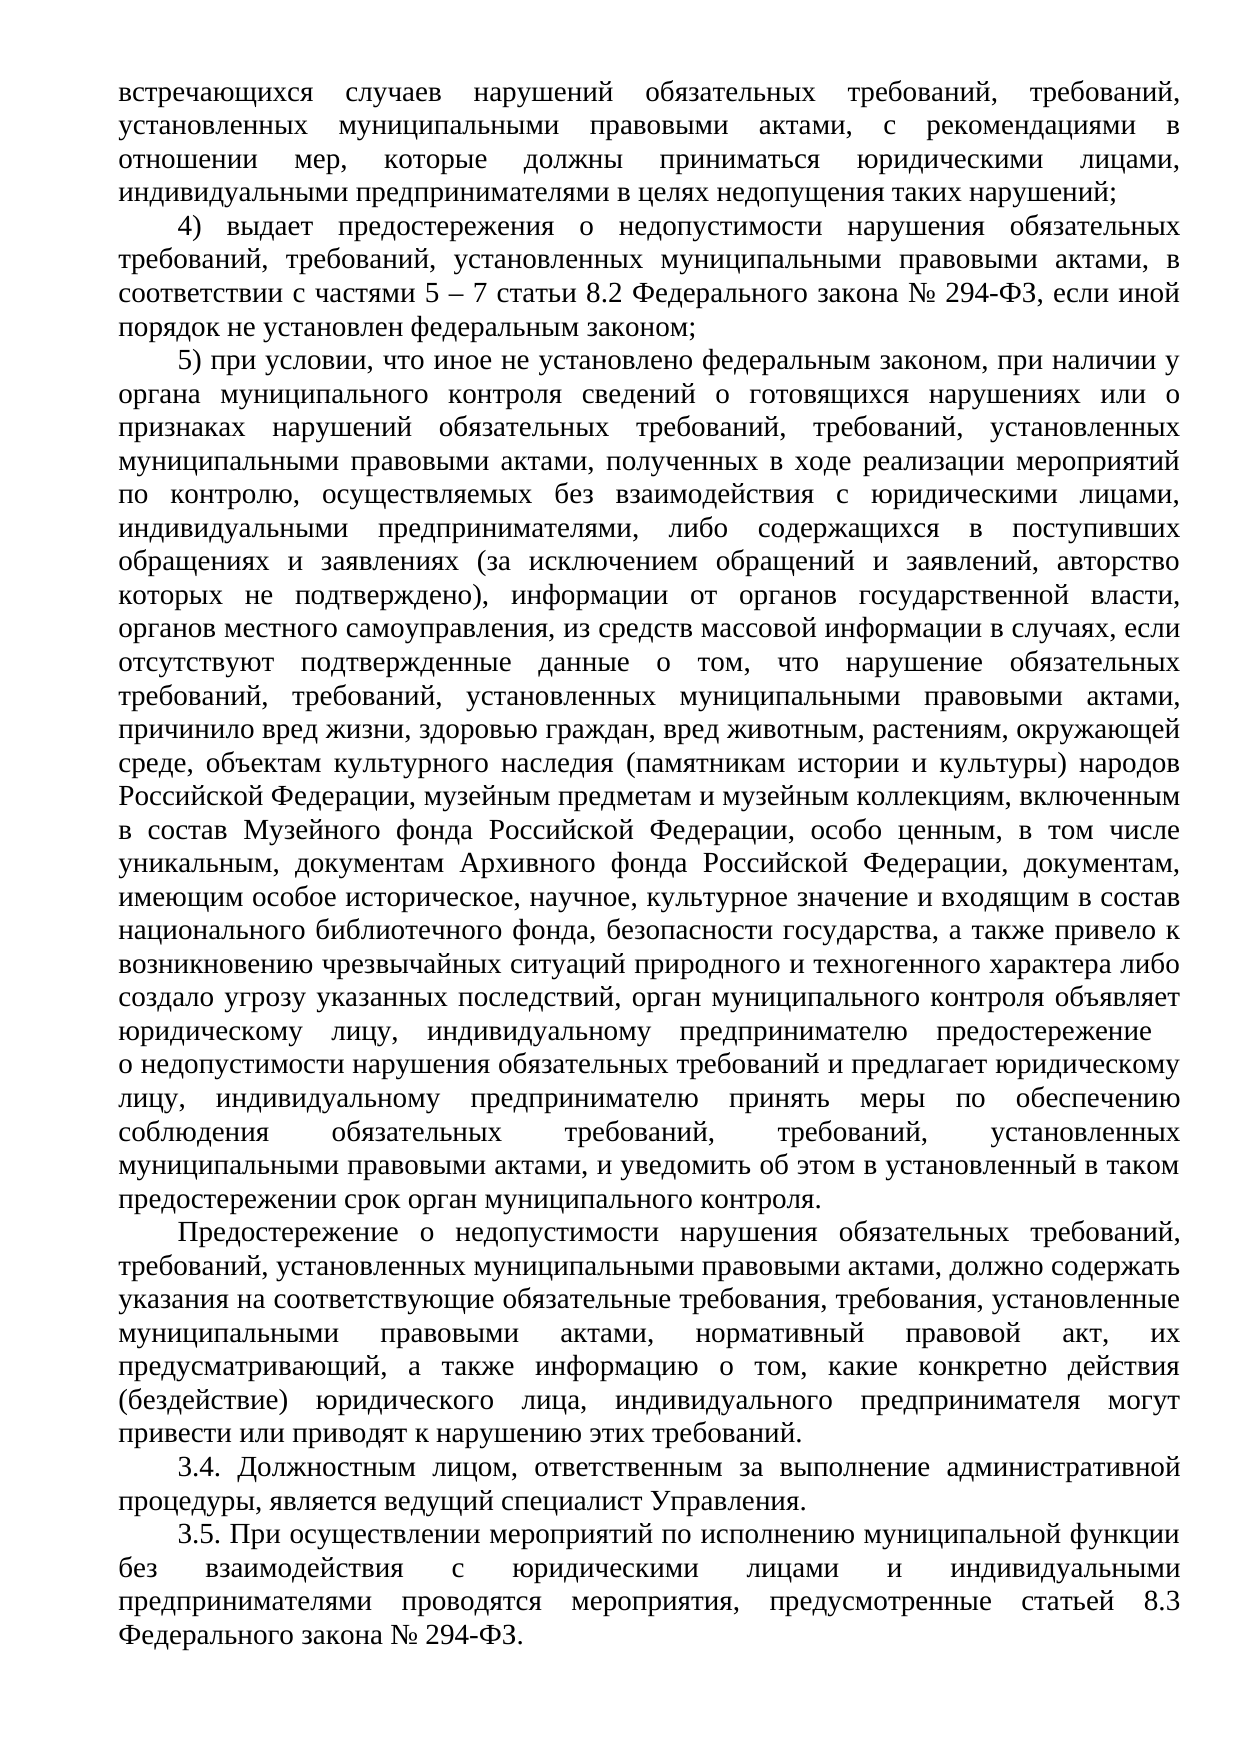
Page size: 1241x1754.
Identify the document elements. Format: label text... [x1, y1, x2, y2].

text Предостережение о недопустимости нарушения обязательных требований, требований, установленных муниципальными правовыми актами, должно содержать указания на соответствующие обязательные требования, требования, установленные муниципальными правовыми актами, нормативный правовой акт, их предусматривающий, а также информацию о том, какие конкретно действия (бездействие) юридического лица, индивидуального предпринимателя могут привести или приводят к нарушению этих требований. [118, 1214, 1181, 1449]
text 4) выдает предостережения о недопустимости нарушения обязательных требований, требований, установленных муниципальными правовыми актами, в соответствии с частями 5 – 7 статьи 8.2 Федерального закона № 294-ФЗ, если иной порядок не установлен федеральным законом; [118, 208, 1181, 342]
text 3.5. При осуществлении мероприятий по исполнению муниципальной функции без взаимодействия с юридическими лицами и индивидуальными предпринимателями проводятся мероприятия, предусмотренные статьей 8.3 Федерального закона № 294-ФЗ. [118, 1516, 1181, 1650]
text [118, 74, 1181, 208]
text 5) при условии, что иное не установлено федеральным законом, при наличии у органа муниципального контроля сведений о готовящихся нарушениях или о признаках нарушений обязательных требований, требований, установленных муниципальными правовыми актами, полученных в ходе реализации мероприятий по контролю, осуществляемых без взаимодействия с юридическими лицами, индивидуальными предпринимателями, либо содержащихся в поступивших обращениях и заявлениях (за исключением обращений и заявлений, авторство которых не подтверждено), информации от органов государственной власти, органов местного самоуправления, из средств массовой информации в случаях, если отсутствуют подтвержденные данные о том, что нарушение обязательных требований, требований, установленных муниципальными правовыми актами, причинило вред жизни, здоровью граждан, вред животным, растениям, окружающей среде, объектам культурного наследия (памятникам истории и культуры) народов Российской Федерации, музейным предметам и музейным коллекциям, включенным в состав Музейного фонда Российской Федерации, особо ценным, в том числе уникальным, документам Архивного фонда Российской Федерации, документам, имеющим особое историческое, научное, культурное значение и входящим в состав национального библиотечного фонда, безопасности государства, а также привело к возникновению чрезвычайных ситуаций природного и техногенного характера либо создало угрозу указанных последствий, орган муниципального контроля объявляет юридическому лицу, индивидуальному предпринимателю предостережение о недопустимости нарушения обязательных требований и предлагает юридическому лицу, индивидуальному предпринимателю принять меры по обеспечению соблюдения обязательных требований, требований, установленных муниципальными правовыми актами, и уведомить об этом в установленный в таком предостережении срок орган муниципального контроля. [118, 342, 1181, 1214]
text 3.4. Должностным лицом, ответственным за выполнение административной процедуры, является ведущий специалист Управления. [118, 1449, 1181, 1516]
